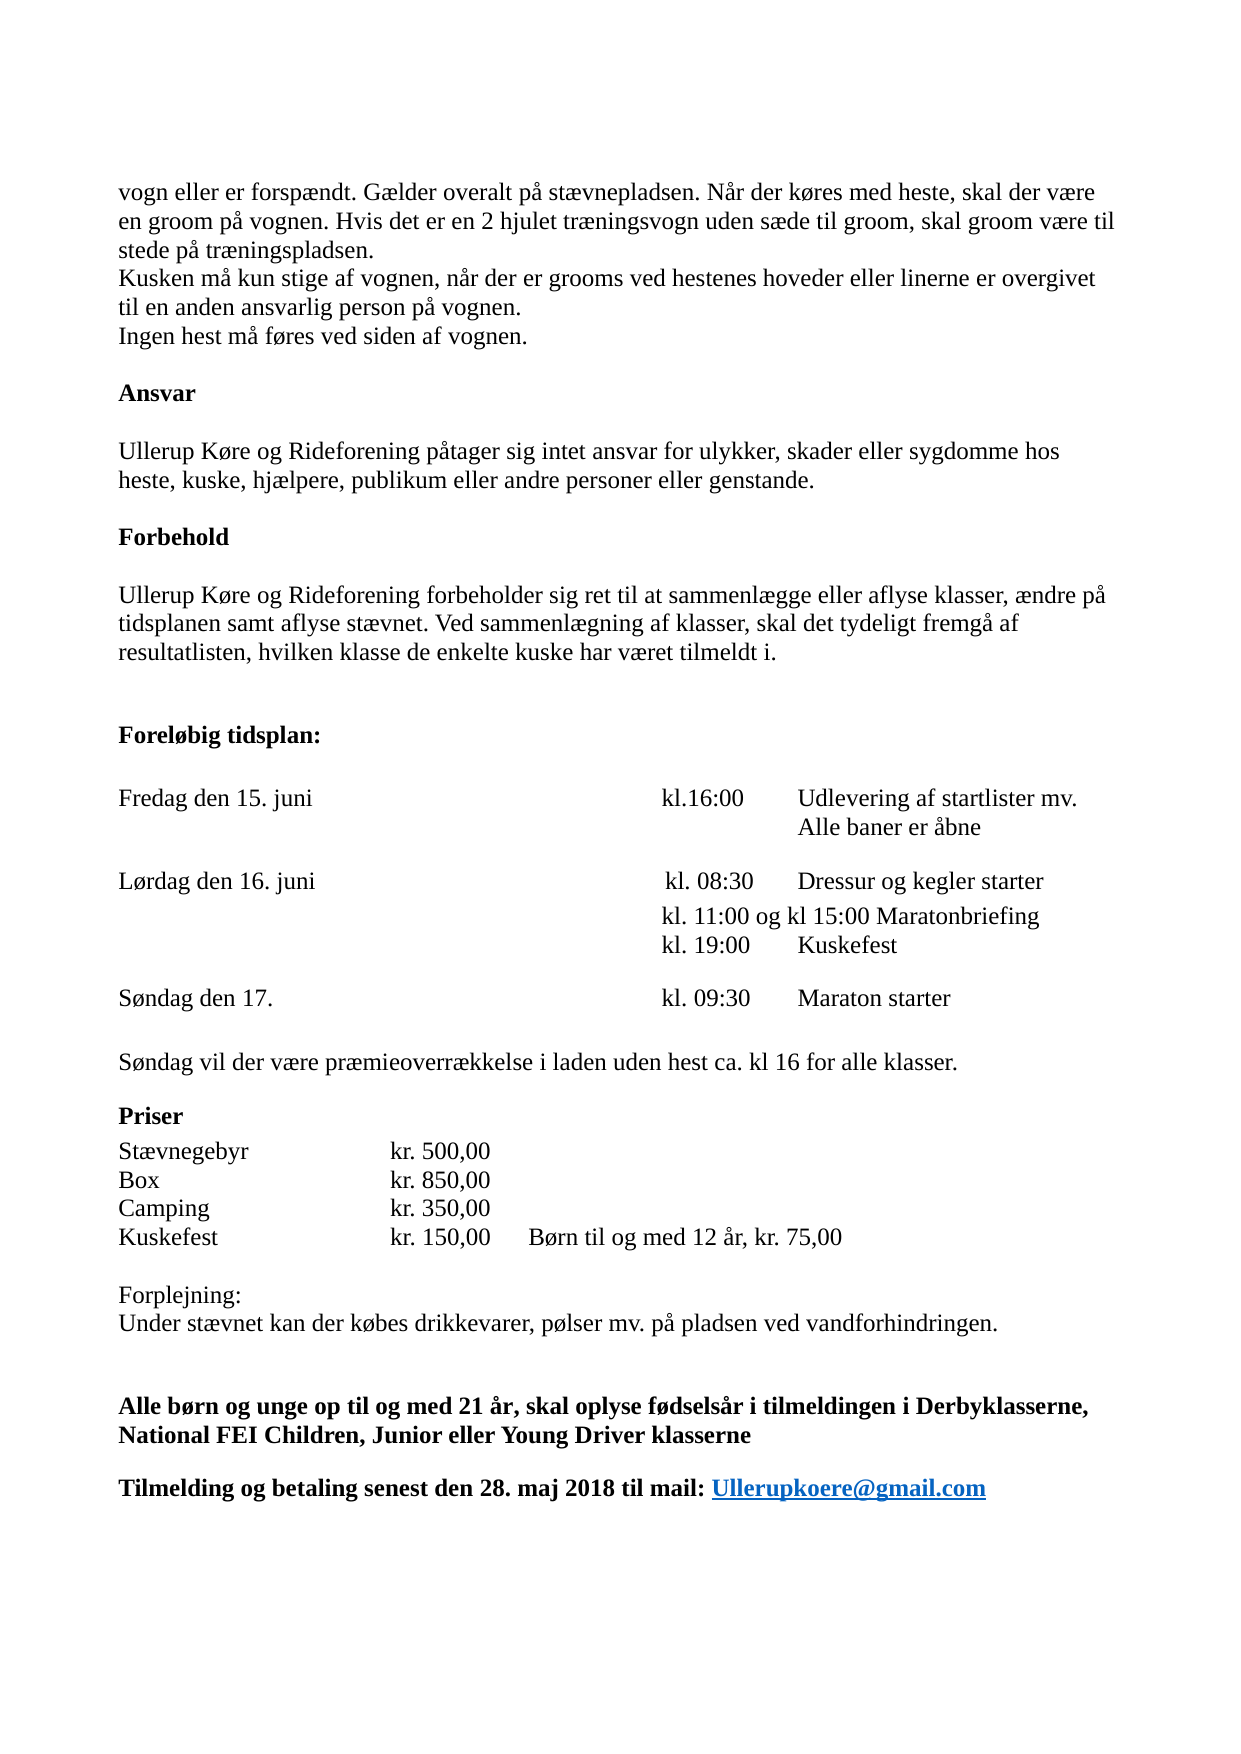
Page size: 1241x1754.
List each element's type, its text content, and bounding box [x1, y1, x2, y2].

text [118, 177, 1122, 263]
text kl. 11:00 og kl 15:00 Maratonbriefing [118, 901, 1122, 930]
text Ullerup Køre og Rideforening påtager sig intet ansvar for ulykker, skader eller sygdomme hos heste, kuske, hjælpere, publikum eller andre personer eller genstande. [118, 436, 1122, 493]
text Forplejning: [118, 1280, 1122, 1308]
subtitle Alle børn og unge op til og med 21 år, skal oplyse fødselsår i tilmeldingen i Derbyklasserne, National FEI Children, Junior eller Young Driver klasserne [118, 1391, 1122, 1448]
subtitle Priser [118, 1101, 1122, 1130]
text Ingen hest må føres ved siden af vognen. [118, 321, 1122, 350]
text Kusken må kun stige af vognen, når der er grooms ved hestenes hoveder eller linerne er overgivet til en anden ansvarlig person på vognen. [118, 263, 1122, 321]
subtitle Tilmelding og betaling senest den 28. maj 2018 til mail: Ullerupkoere@gmail.com [118, 1473, 1122, 1502]
text Søndag vil der være præmieoverrækkelse i laden uden hest ca. kl 16 for alle klasser. [118, 1047, 1122, 1076]
text Alle baner er åbne [118, 812, 1122, 841]
text Box kr. 850,00 [118, 1165, 1122, 1193]
text Ullerup Køre og Rideforening forbeholder sig ret til at sammenlægge eller aflyse klasser, ændre på tidsplanen samt aflyse stævnet. Ved sammenlægning af klasser, skal det tydeligt fremgå af resultatlisten, hvilken klasse de enkelte kuske har været tilmeldt i. [118, 580, 1122, 666]
subtitle Søndag den 17. kl. 09:30 Maraton starter [118, 983, 1122, 1012]
text kl. 19:00 Kuskefest [118, 930, 1122, 958]
text Camping kr. 350,00 [118, 1193, 1122, 1222]
text Stævnegebyr kr. 500,00 [118, 1136, 1122, 1165]
text Forbehold [118, 522, 1122, 551]
text Under stævnet kan der købes drikkevarer, pølser mv. på pladsen ved vandforhindringen. [118, 1308, 1122, 1337]
text Ansvar [118, 378, 1122, 407]
subtitle Foreløbig tidsplan: [118, 720, 1122, 748]
text Fredag den 15. juni kl.16:00 Udlevering af startlister mv. [118, 783, 1122, 812]
text Kuskefest kr. 150,00 Børn til og med 12 år, kr. 75,00 [118, 1222, 1122, 1251]
subtitle Lørdag den 16. juni kl. 08:30 Dressur og kegler starter [118, 866, 1122, 895]
